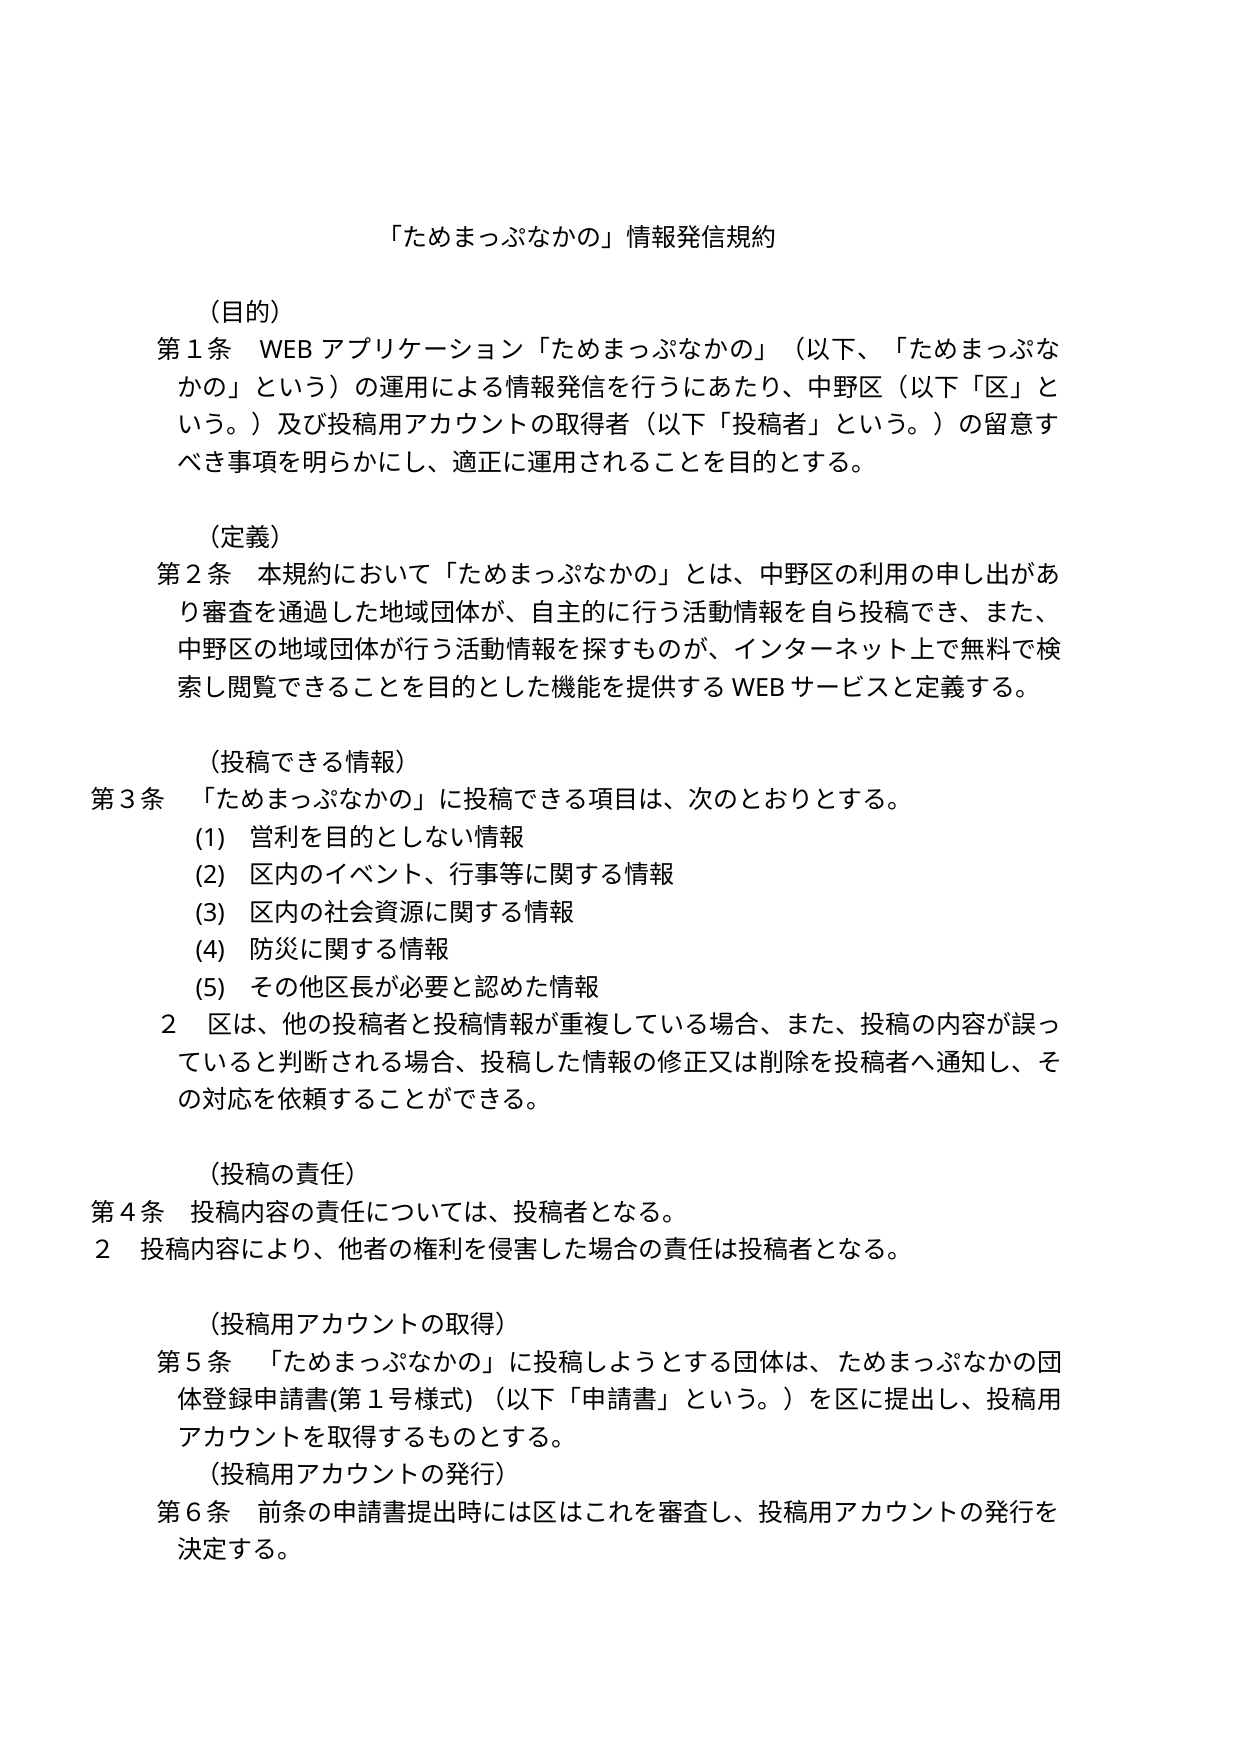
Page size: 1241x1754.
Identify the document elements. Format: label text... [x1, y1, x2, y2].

text 第６条 前条の申請書提出時には区はこれを審査し、投稿用アカウントの発行を決定する。 [156, 1492, 1063, 1567]
text (1) 営利を目的としない情報 [195, 817, 1063, 854]
text 第４条 投稿内容の責任については、投稿者となる。 [90, 1192, 1063, 1229]
text （定義） [195, 517, 1063, 554]
text （投稿の責任） [195, 1154, 1063, 1192]
text （目的） [195, 292, 1063, 329]
text 第１条 WEB アプリケーション「ためまっぷなかの」（以下、「ためまっぷなかの」という）の運用による情報発信を行うにあたり、中野区（以下「区」という。）及び投稿用アカウントの取得者（以下「投稿者」という。）の留意すべき事項を明らかにし、適正に運用されることを目的とする。 [156, 329, 1063, 479]
text ２ 区は、他の投稿者と投稿情報が重複している場合、また、投稿の内容が誤っていると判断される場合、投稿した情報の修正又は削除を投稿者へ通知し、その対応を依頼することができる。 [156, 1004, 1063, 1117]
text 第３条 「ためまっぷなかの」に投稿できる項目は、次のとおりとする。 [90, 779, 1063, 817]
text （投稿用アカウントの取得） [195, 1304, 1063, 1342]
text 第２条 本規約において「ためまっぷなかの」とは、中野区の利用の申し出があり審査を通過した地域団体が、自主的に行う活動情報を自ら投稿でき、また、中野区の地域団体が行う活動情報を探すものが、インターネット上で無料で検索し閲覧できることを目的とした機能を提供するWEBサービスと定義する。 [156, 554, 1063, 704]
text (3) 区内の社会資源に関する情報 [195, 892, 1063, 929]
text 第５条 「ためまっぷなかの」に投稿しようとする団体は、ためまっぷなかの団体登録申請書(第１号様式) （以下「申請書」という。）を区に提出し、投稿用アカウントを取得するものとする。 [156, 1342, 1063, 1454]
text (5) その他区長が必要と認めた情報 [195, 967, 1063, 1004]
text 「ためまっぷなかの」情報発信規約 [90, 217, 1063, 254]
text （投稿できる情報） [195, 742, 1063, 779]
text (4) 防災に関する情報 [195, 929, 1063, 967]
text (2) 区内のイベント、行事等に関する情報 [195, 854, 1063, 892]
text ２ 投稿内容により、他者の権利を侵害した場合の責任は投稿者となる。 [90, 1229, 1063, 1267]
text （投稿用アカウントの発行） [195, 1454, 1063, 1492]
